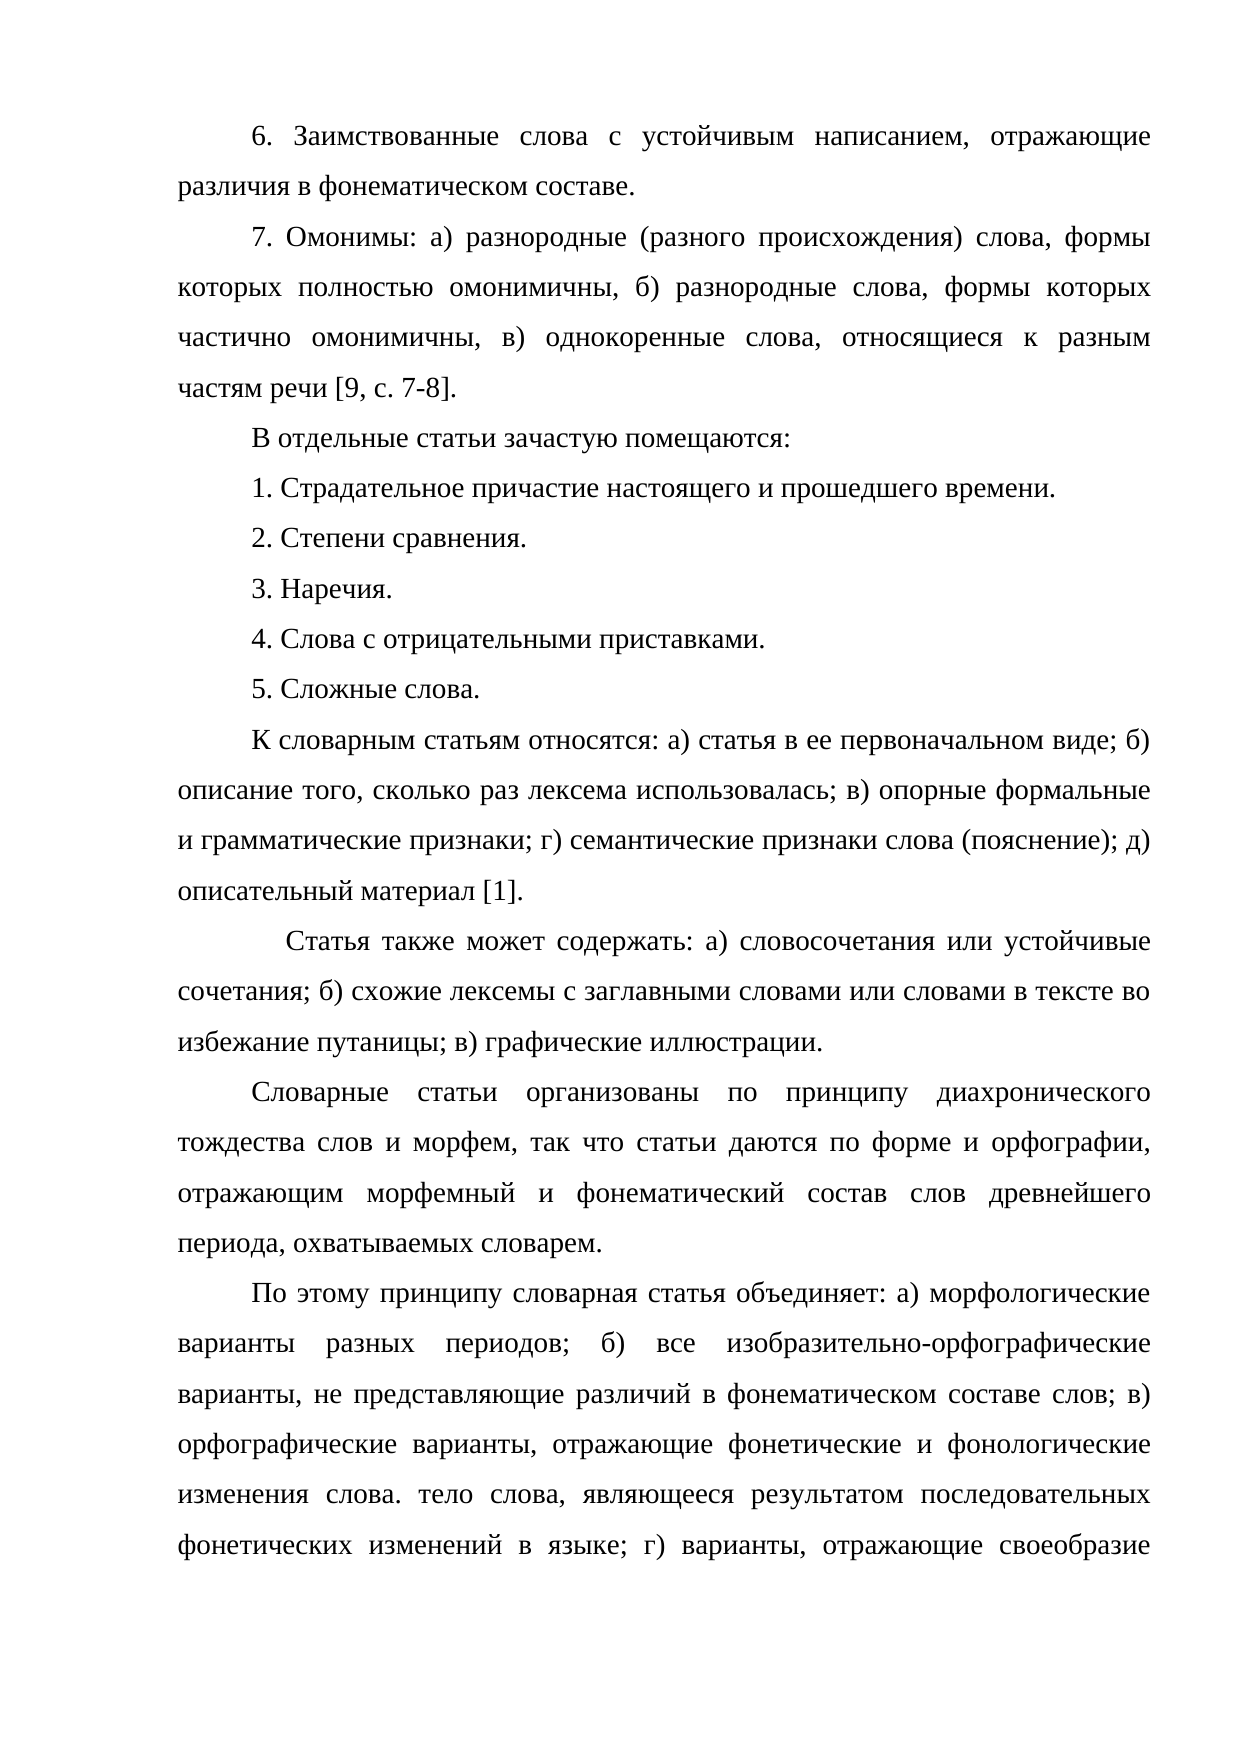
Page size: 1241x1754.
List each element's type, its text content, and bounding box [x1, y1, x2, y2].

text 6. Заимствованные слова с устойчивым написанием, отражающие различия в фонематическом составе. [177, 118, 1152, 202]
text В отдельные статьи зачастую помещаются: [177, 420, 1152, 453]
text К словарным статьям относятся: а) статья в ее первоначальном виде; б) описание того, сколько раз лексема использовалась; в) опорные формальные и грамматические признаки; г) семантические признаки слова (пояснение); д) описательный материал [1]. [177, 722, 1152, 906]
text Словарные статьи организованы по принципу диахронического тождества слов и морфем, так что статьи даются по форме и орфографии, отражающим морфемный и фонематический состав слов древнейшего периода, охватываемых словарем. [177, 1074, 1152, 1258]
text 5. Сложные слова. [177, 672, 1152, 705]
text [177, 1275, 1152, 1560]
text Статья также может содержать: а) словосочетания или устойчивые сочетания; б) схожие лексемы с заглавными словами или словами в тексте во избежание путаницы; в) графические иллюстрации. [177, 923, 1152, 1057]
text 4. Слова с отрицательными приставками. [177, 621, 1152, 655]
text 3. Наречия. [177, 571, 1152, 604]
text 1. Страдательное причастие настоящего и прошедшего времени. [177, 470, 1152, 504]
text 2. Степени сравнения. [177, 521, 1152, 554]
text 7. Омонимы: а) разнородные (разного происхождения) слова, формы которых полностью омонимичны, б) разнородные слова, формы которых частично омонимичны, в) однокоренные слова, относящиеся к разным частям речи [9, с. 7-8]. [177, 219, 1152, 403]
